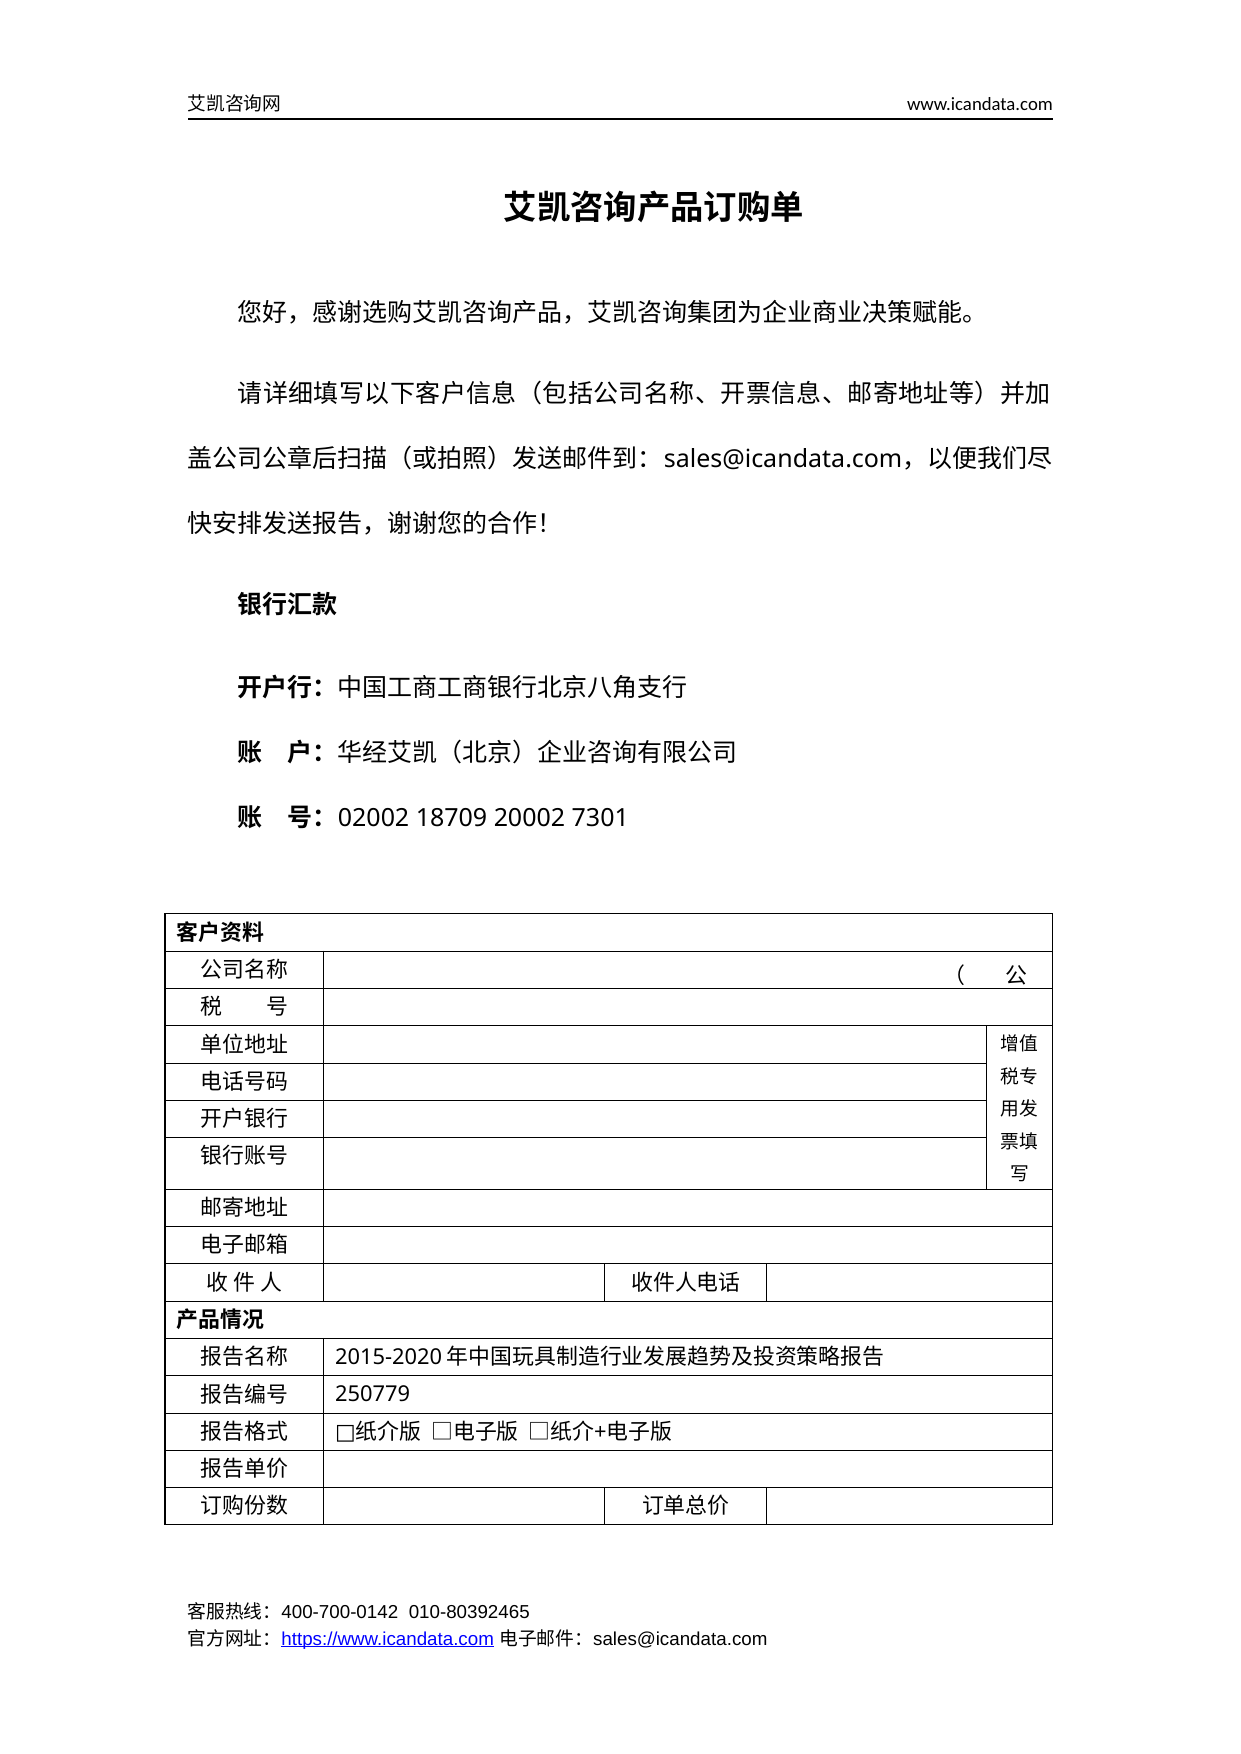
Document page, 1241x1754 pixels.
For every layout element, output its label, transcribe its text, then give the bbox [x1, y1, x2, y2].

table_cell 订购份数 [166, 1488, 323, 1524]
table_cell □纸介版 □电子版 □纸介+电子版 [324, 1414, 1052, 1450]
table_cell 250779 [324, 1376, 1052, 1412]
table_cell [767, 1264, 1052, 1301]
table_cell [324, 1190, 1052, 1226]
table_cell 产品情况 [166, 1302, 1052, 1338]
table_cell [324, 1064, 986, 1100]
text 艾凯咨询产品订购单 [187, 172, 1053, 237]
table_cell 电话号码 [166, 1064, 323, 1100]
table_cell [324, 1488, 604, 1524]
table_cell 邮寄地址 [166, 1190, 323, 1226]
table_cell 银行账号 [166, 1138, 323, 1189]
table_cell [324, 1227, 1052, 1263]
table_cell [324, 952, 1052, 988]
table_cell 收 件 人 [166, 1264, 323, 1301]
table_cell [324, 1101, 986, 1137]
table_cell [767, 1488, 1052, 1524]
table_cell 收件人电话 [605, 1264, 766, 1301]
text 账 户：华经艾凯（北京）企业咨询有限公司 [187, 718, 1053, 783]
table_cell 报告格式 [166, 1414, 323, 1450]
table_cell [324, 1026, 986, 1062]
text 账 号：02002 18709 20002 7301 [187, 783, 1053, 848]
text 您好，感谢选购艾凯咨询产品，艾凯咨询集团为企业商业决策赋能。 [187, 278, 1053, 343]
text 请详细填写以下客户信息（包括公司名称、开票信息、邮寄地址等）并加盖公司公章后扫描（或拍照）发送邮件到：sales@icandata.com，以便我们尽快安排发送报告，谢谢您的合作！ [187, 359, 1053, 554]
table_cell 单位地址 [166, 1026, 323, 1062]
table_cell 报告名称 [166, 1339, 323, 1375]
table_cell [324, 1451, 1052, 1487]
table_cell [324, 1138, 986, 1189]
table_cell [324, 989, 1052, 1025]
table_cell [324, 1264, 604, 1301]
table_cell 报告编号 [166, 1376, 323, 1412]
table_cell 税 号 [166, 989, 323, 1025]
table_cell 公司名称 [166, 952, 323, 988]
text 银行汇款 [187, 570, 1053, 635]
table_header 客户资料 [166, 914, 1052, 951]
table_cell 订单总价 [605, 1488, 766, 1524]
table_cell 增值税专用发票填写 [987, 1026, 1052, 1189]
table_cell 开户银行 [166, 1101, 323, 1137]
table_cell 报告单价 [166, 1451, 323, 1487]
table_cell 2015-2020年中国玩具制造行业发展趋势及投资策略报告 [324, 1339, 1052, 1375]
table_cell 电子邮箱 [166, 1227, 323, 1263]
text 开户行：中国工商工商银行北京八角支行 [187, 653, 1053, 718]
